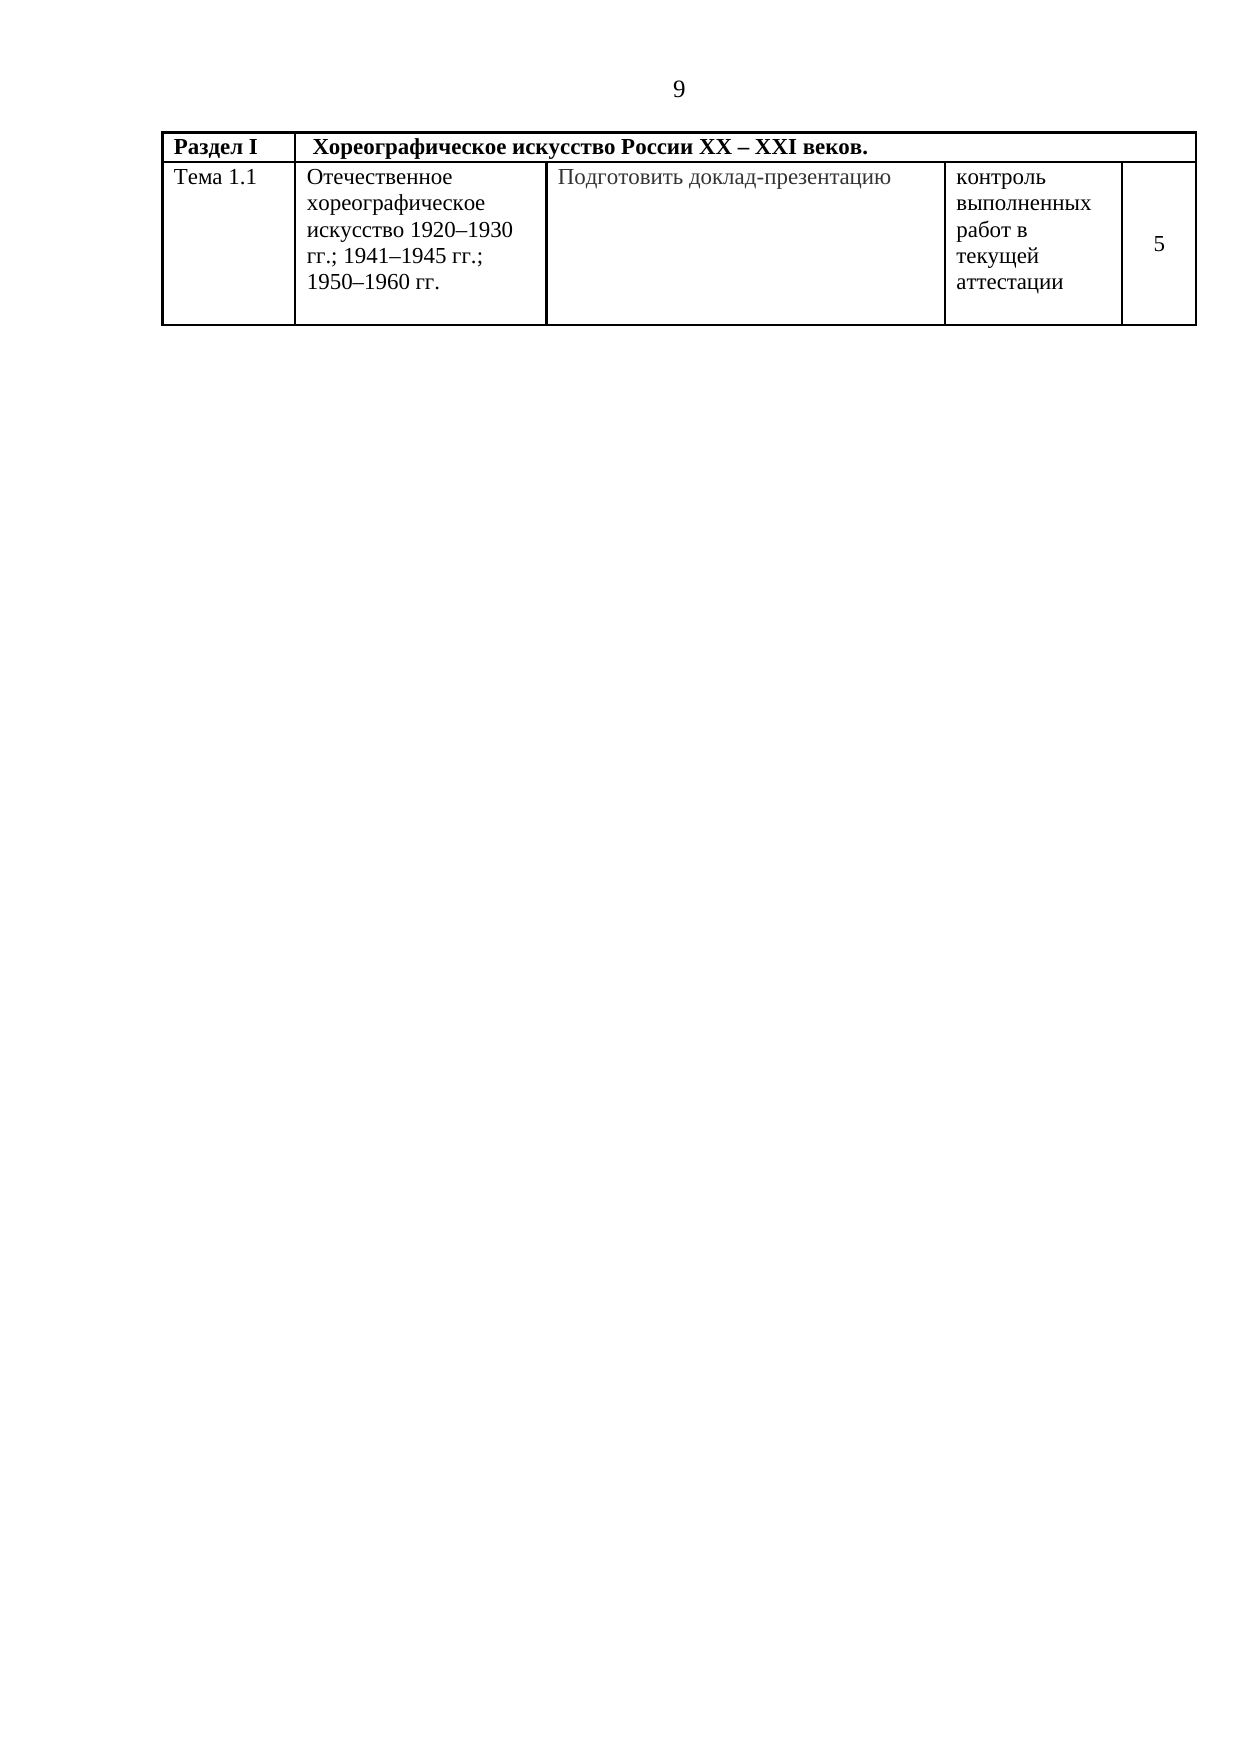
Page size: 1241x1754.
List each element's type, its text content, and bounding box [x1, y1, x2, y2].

table_cell Раздел I [164, 134, 294, 161]
table_cell 5 [1123, 163, 1195, 323]
table_cell Отечественное хореографическое искусство 1920–1930 гг.; 1941–1945 гг.; 1950–1960 гг. [296, 163, 545, 323]
table_cell Подготовить доклад-презентацию [548, 163, 944, 323]
table_cell Хореографическое искусство России ХХ – ХХI веков. [296, 134, 1195, 161]
table_cell Тема 1.1 [164, 163, 294, 323]
table_cell контроль выполненных работ в текущей аттестации [946, 163, 1121, 323]
